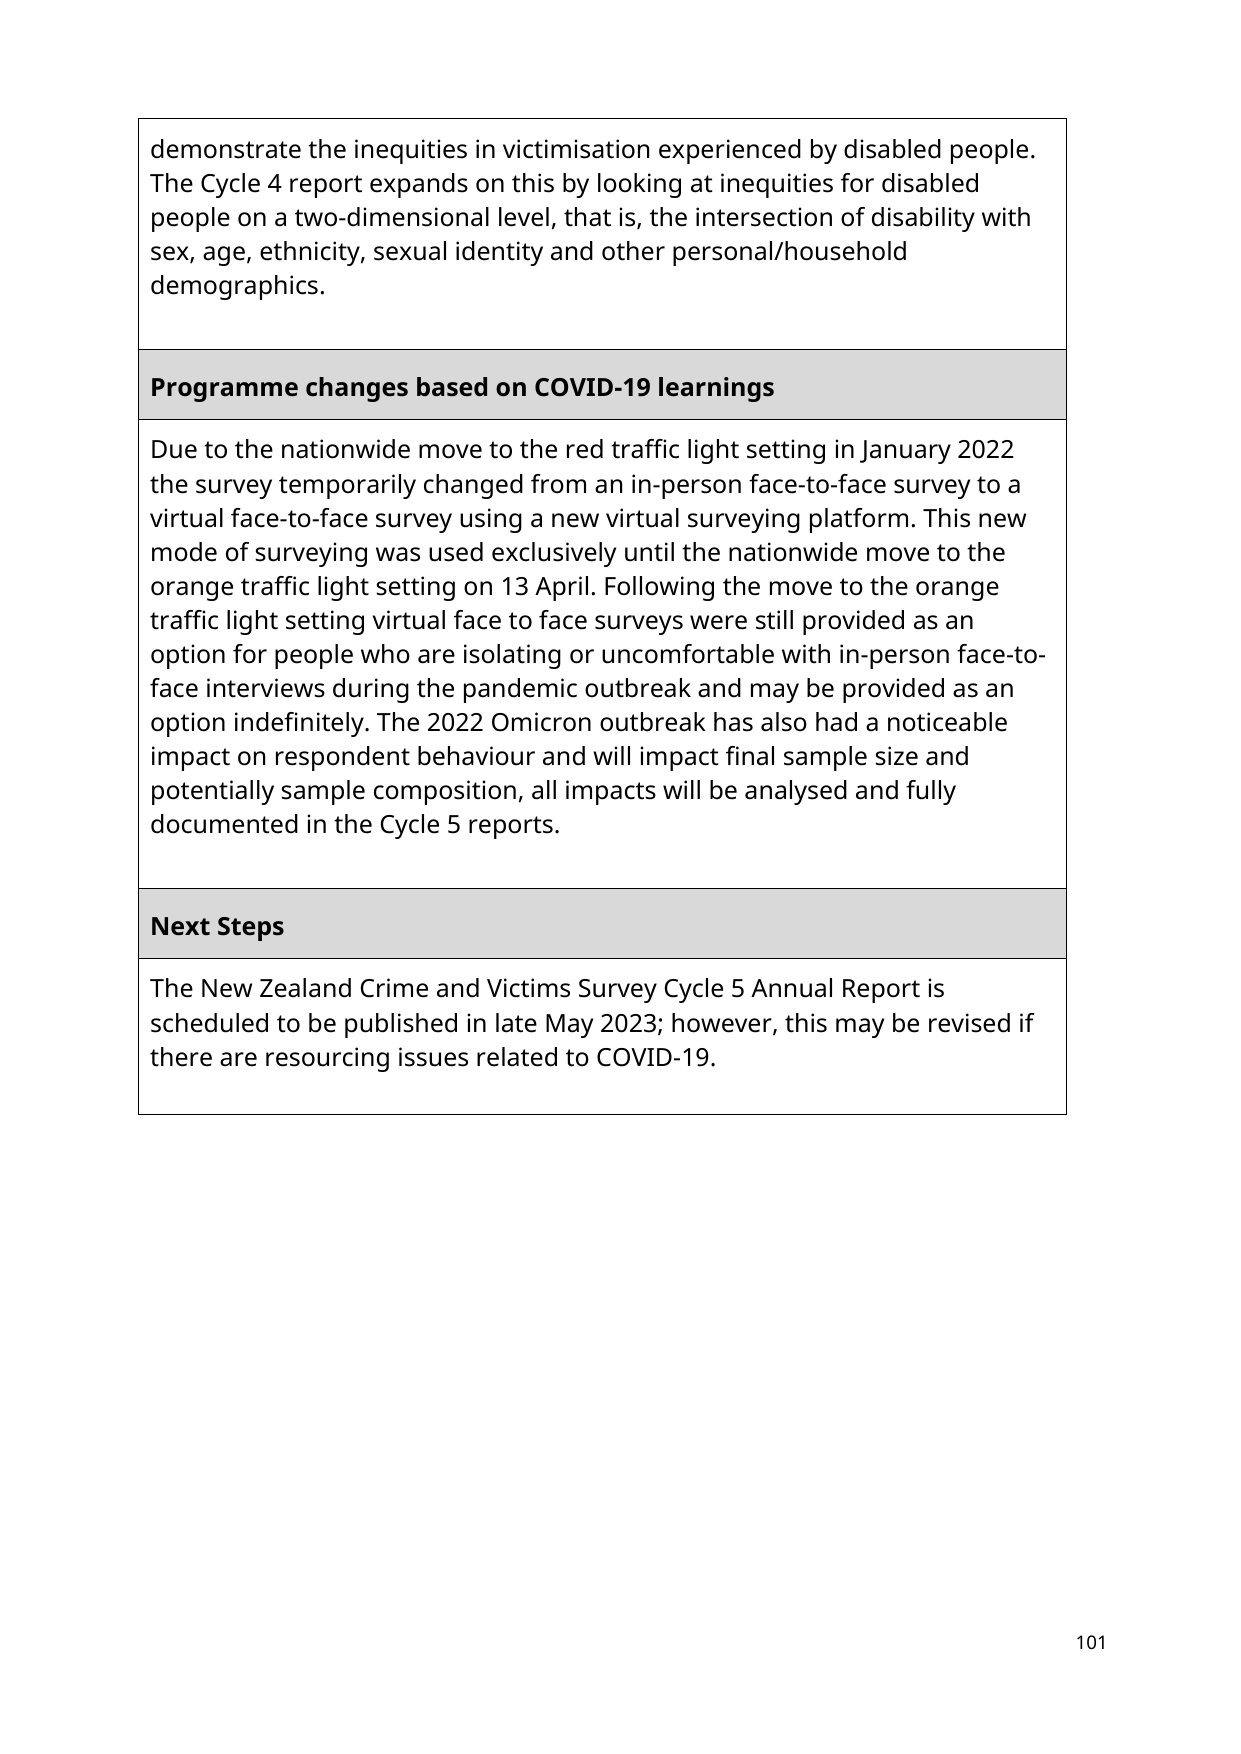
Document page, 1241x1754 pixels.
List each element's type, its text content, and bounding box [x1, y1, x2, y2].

table_cell The New Zealand Crime and Victims Survey Cycle 5 Annual Report is scheduled to be published in late May 2023; however, this may be revised if there are resourcing issues related to COVID-19. [139, 959, 1066, 1114]
table_cell Programme changes based on COVID-19 learnings [139, 350, 1066, 419]
table_cell Next Steps [139, 889, 1066, 958]
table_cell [139, 119, 1066, 348]
table_cell Due to the nationwide move to the red traffic light setting in January 2022 the survey temporarily changed from an in-person face-to-face survey to a virtual face-to-face survey using a new virtual surveying platform. This new mode of surveying was used exclusively until the nationwide move to the orange traffic light setting on 13 April. Following the move to the orange traffic light setting virtual face to face surveys were still provided as an option for people who are isolating or uncomfortable with in-person face-to-face interviews during the pandemic outbreak and may be provided as an option indefinitely. The 2022 Omicron outbreak has also had a noticeable impact on respondent behaviour and will impact final sample size and potentially sample composition, all impacts will be analysed and fully documented in the Cycle 5 reports. [139, 420, 1066, 887]
